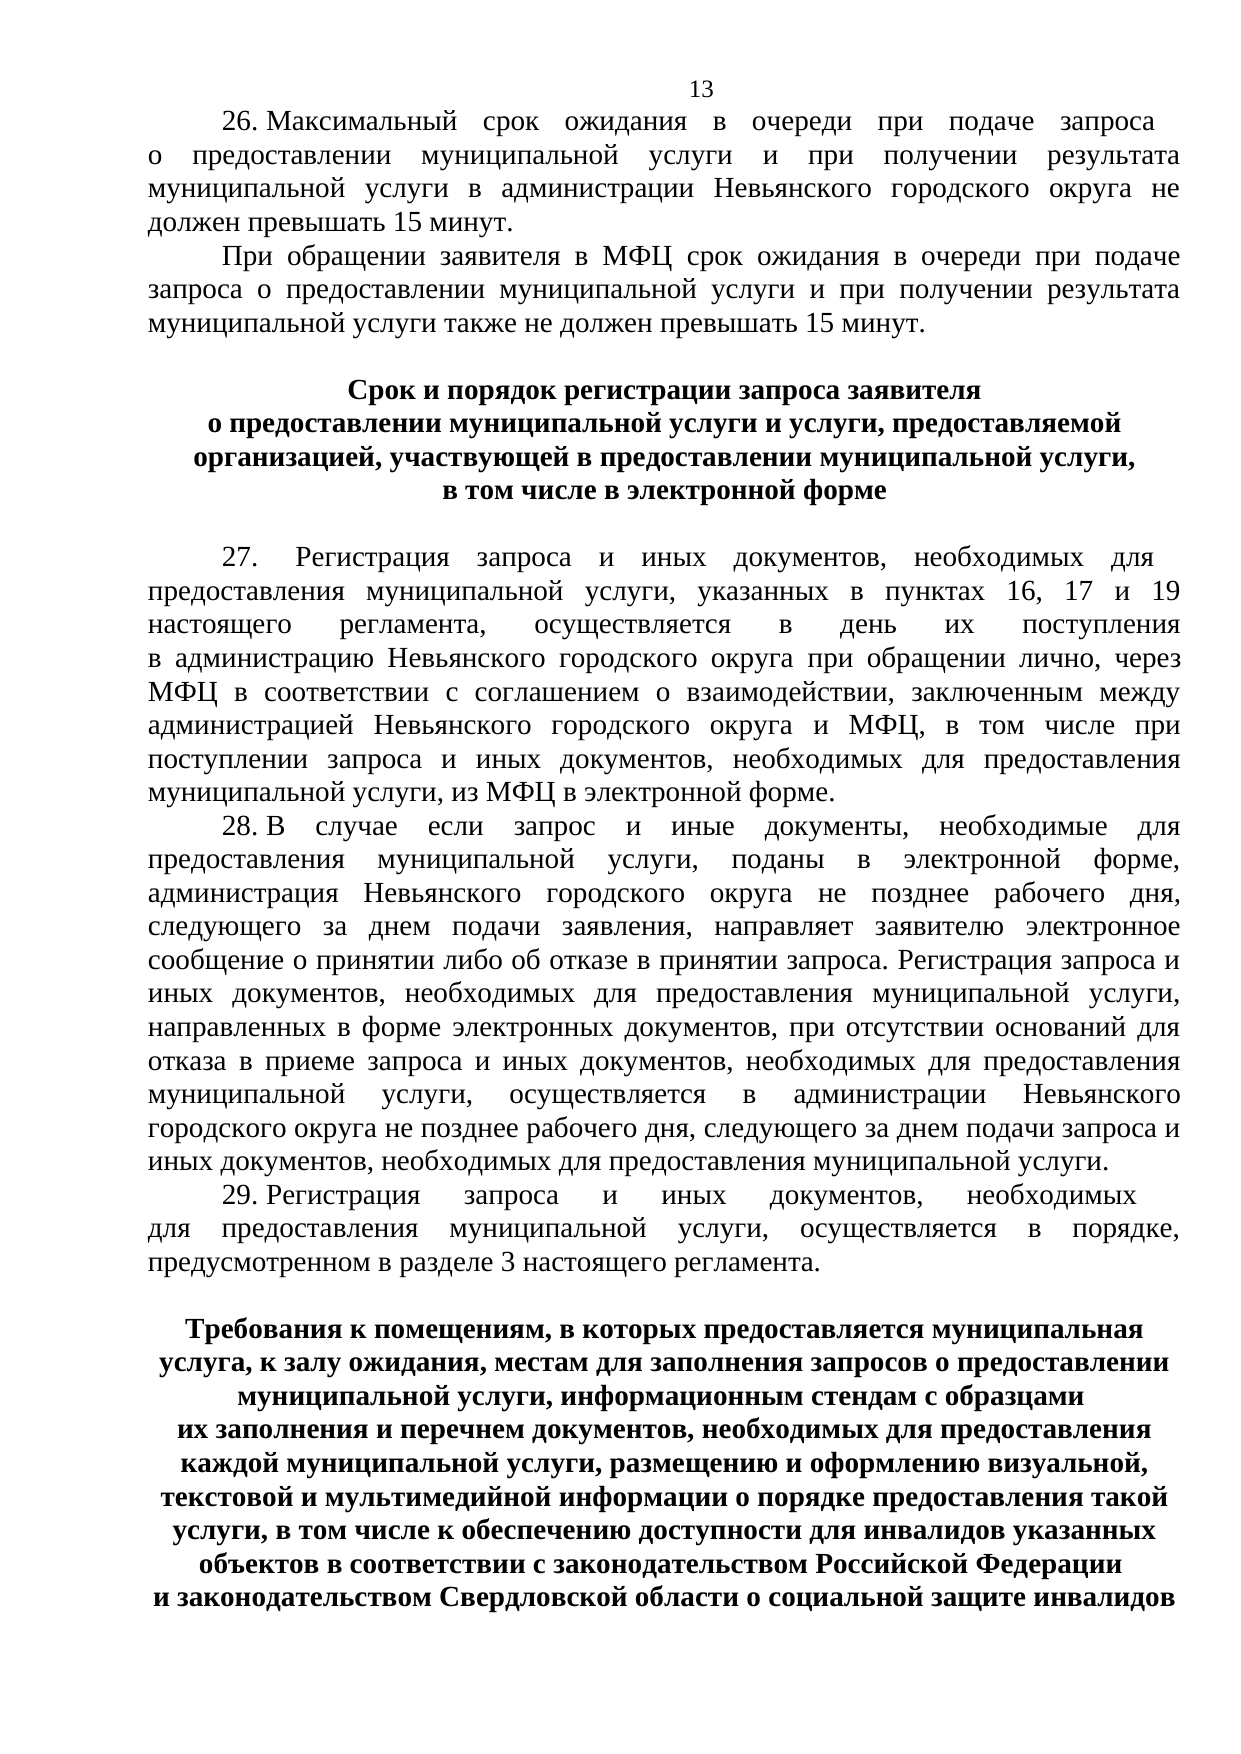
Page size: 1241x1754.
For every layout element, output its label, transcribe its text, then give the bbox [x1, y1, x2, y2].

text о предоставлении муниципальной услуги и услуги, предоставляемой организацией, участвующей в предоставлении муниципальной услуги, [148, 405, 1181, 472]
text Требования к помещениям, в которых предоставляется муниципальная услуга, к залу ожидания, местам для заполнения запросов о предоставлении муниципальной услуги, информационным стендам с образцами их заполнения и перечнем документов, необходимых для предоставления каждой муниципальной услуги, размещению и оформлению визуальной, текстовой и мультимедийной информации о порядке предоставления такой услуги, в том числе к обеспечению доступности для инвалидов указанных объектов в соответствии с законодательством Российской Федерации и законодательством Свердловской области о социальной защите инвалидов [148, 1311, 1181, 1613]
list Регистрация запроса и иных документов, необходимых для предоставления муниципальной услуги, осуществляется в порядке, предусмотренном в разделе 3 настоящего регламента. [148, 1177, 1181, 1277]
list В случае если запрос и иные документы, необходимые для предоставления муниципальной услуги, поданы в электронной форме, администрация Невьянского городского округа не позднее рабочего дня, следующего за днем подачи заявления, направляет заявителю электронное сообщение о принятии либо об отказе в принятии запроса. Регистрация запроса и иных документов, необходимых для предоставления муниципальной услуги, направленных в форме электронных документов, при отсутствии оснований для отказа в приеме запроса и иных документов, необходимых для предоставления муниципальной услуги, осуществляется в администрации Невьянского городского округа не позднее рабочего дня, следующего за днем подачи запроса и иных документов, необходимых для предоставления муниципальной услуги. [148, 808, 1181, 1177]
list Регистрация запроса и иных документов, необходимых для предоставления муниципальной услуги, указанных в пунктах 16, 17 и 19 настоящего регламента, осуществляется в день их поступления в администрацию Невьянского городского округа при обращении лично, через МФЦ в соответствии с соглашением о взаимодействии, заключенным между администрацией Невьянского городского округа и МФЦ, в том числе при поступлении запроса и иных документов, необходимых для предоставления муниципальной услуги, из МФЦ в электронной форме. [148, 539, 1181, 808]
text При обращении заявителя в МФЦ срок ожидания в очереди при подаче запроса о предоставлении муниципальной услуги и при получении результата муниципальной услуги также не должен превышать 15 минут. [148, 238, 1181, 338]
text в том числе в электронной форме [148, 472, 1181, 506]
text Срок и порядок регистрации запроса заявителя [148, 372, 1181, 405]
list Максимальный срок ожидания в очереди при подаче запроса о предоставлении муниципальной услуги и при получении результата муниципальной услуги в администрации Невьянского городского округа не должен превышать 15 минут. [148, 103, 1181, 238]
